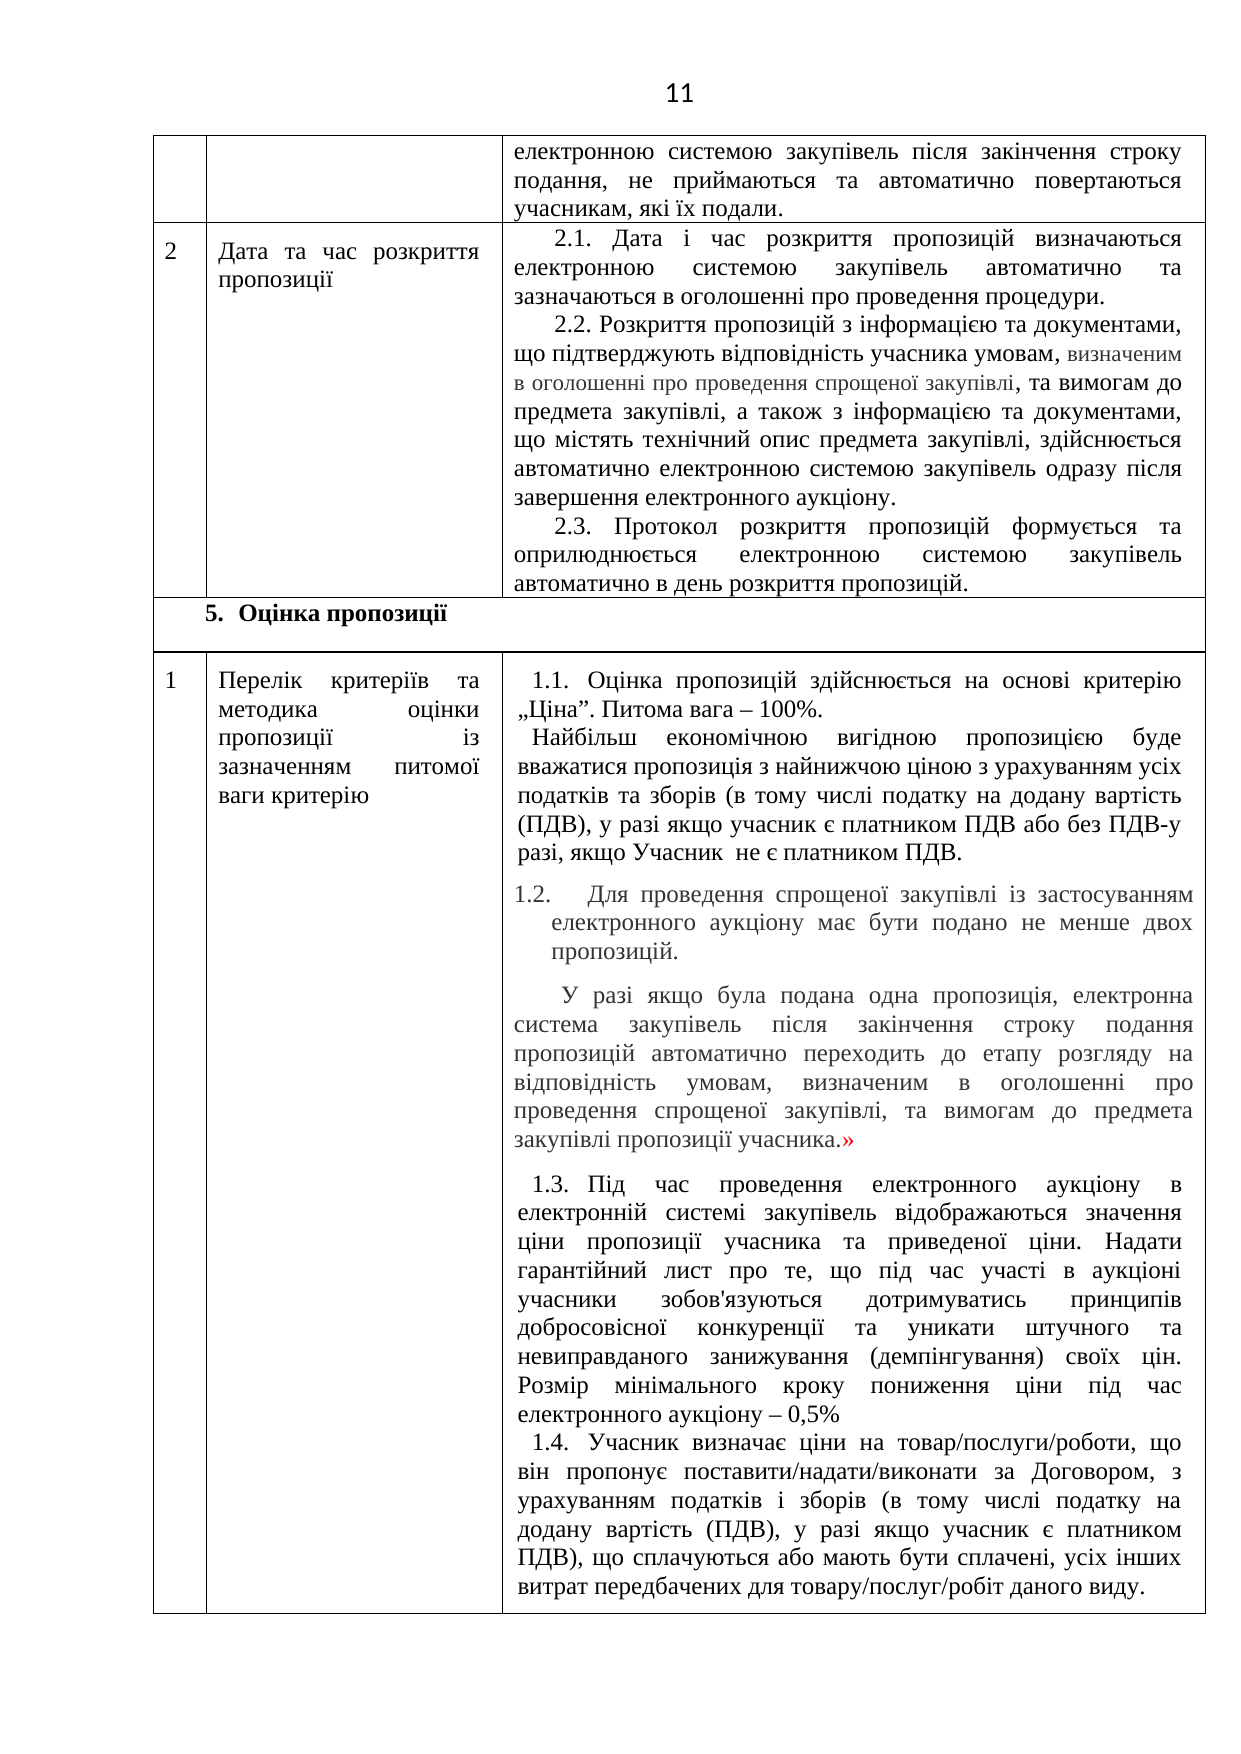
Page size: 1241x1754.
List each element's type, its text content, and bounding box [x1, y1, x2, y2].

table_cell 1 [154, 653, 206, 1612]
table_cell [503, 136, 1205, 222]
table_cell Оцінка пропозиції [154, 598, 1205, 651]
table_cell Дата та час розкриття пропозиції [207, 223, 502, 597]
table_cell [503, 653, 1205, 1612]
table_cell 2 [154, 223, 206, 597]
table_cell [207, 653, 502, 1612]
table_cell 2.1. Дата і час розкриття пропозицій визначаються електронною системою закупівель автоматично та зазначаються в оголошенні про проведення процедури. 2.2. Розкриття пропозицій з інформацією та документами, що підтверджують відповідність учасника умовам, визначеним в оголошенні про проведення спрощеної закупівлі, та вимогам до предмета закупівлі, а також з інформацією та документами, що містять технічний опис предмета закупівлі, здійснюється автоматично електронною системою закупівель одразу після завершення електронного аукціону. 2.3. Протокол розкриття пропозицій формується та оприлюднюється електронною системою закупівель автоматично в день розкриття пропозицій. [503, 223, 1205, 597]
table_cell 1 [154, 136, 206, 222]
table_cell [207, 136, 502, 222]
